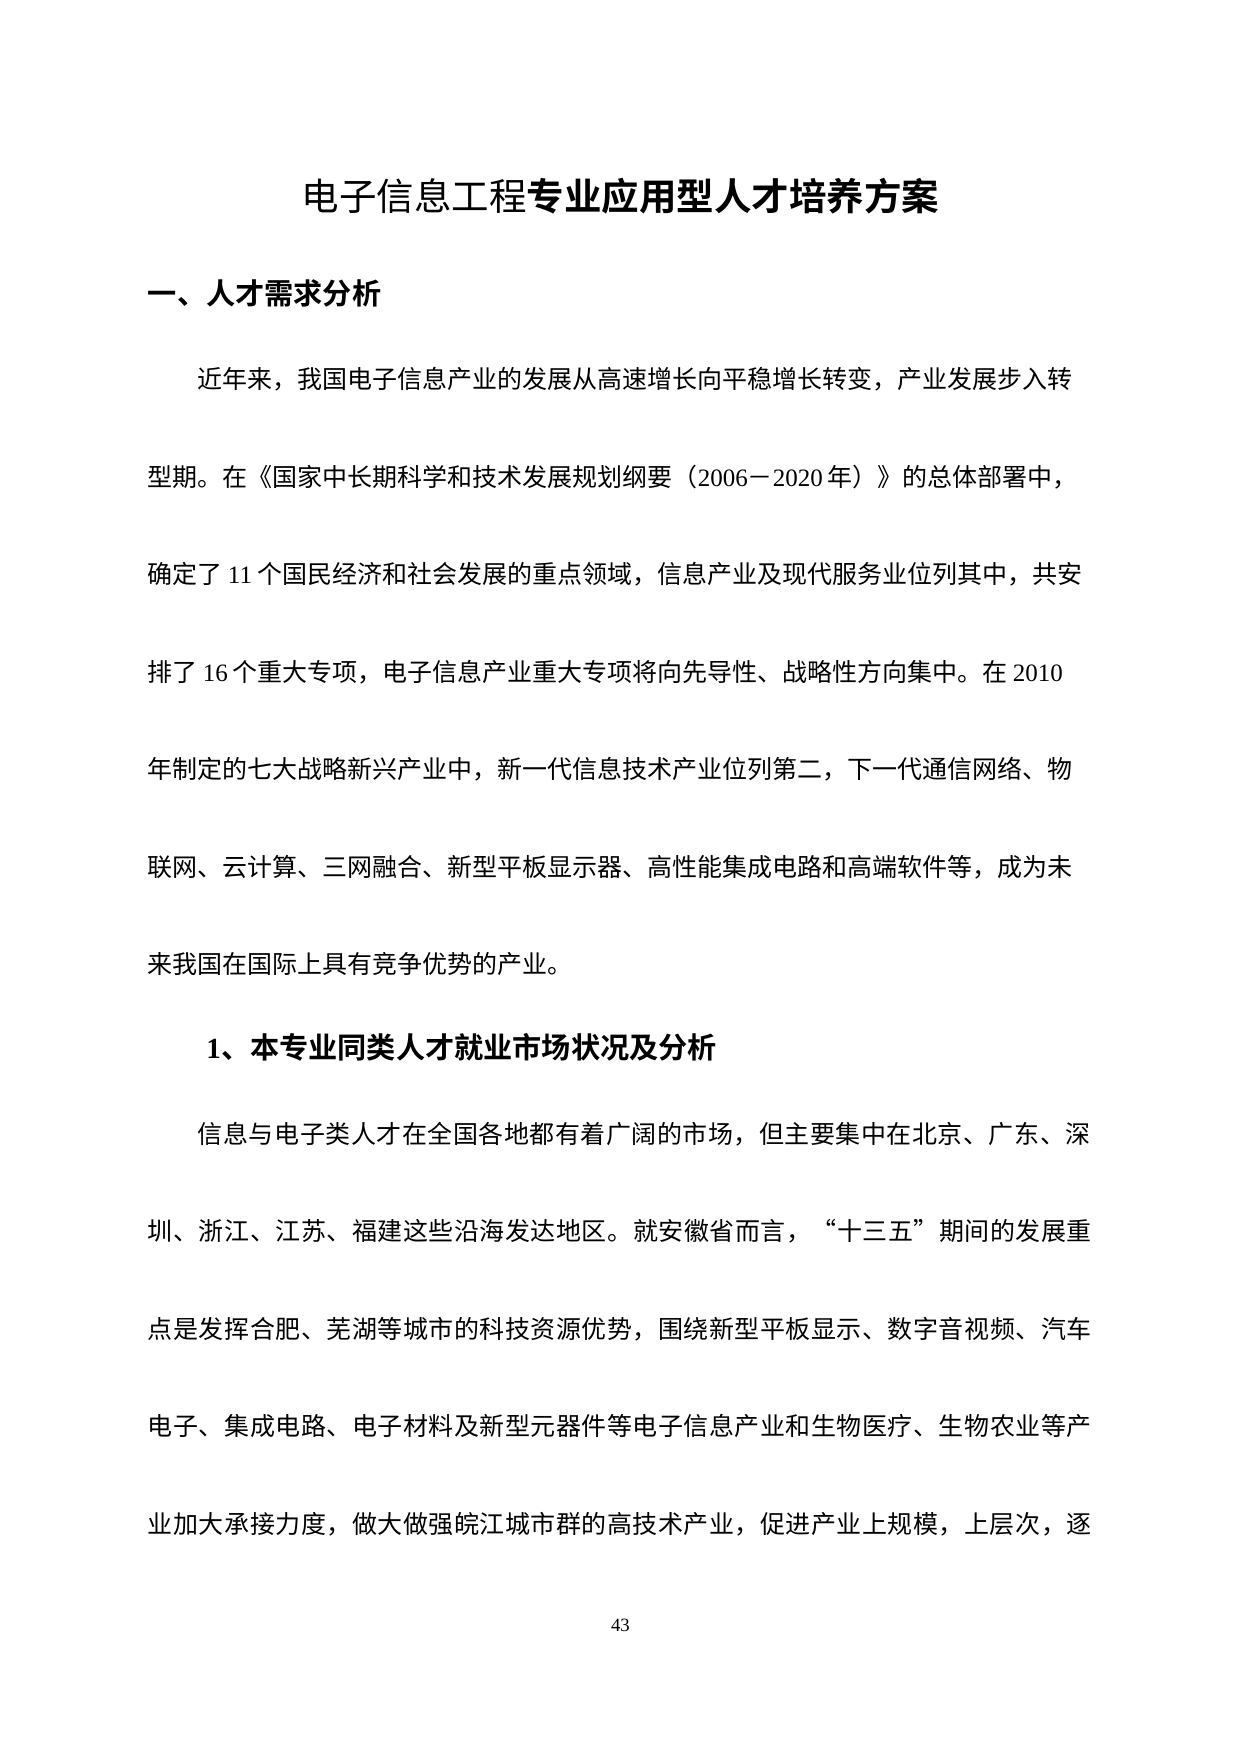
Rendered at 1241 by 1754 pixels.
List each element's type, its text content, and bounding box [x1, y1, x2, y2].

text 电子信息工程专业应用型人才培养方案 [148, 162, 1092, 227]
text 一、人才需求分析 [148, 259, 1092, 324]
text 近年来，我国电子信息产业的发展从高速增长向平稳增长转变，产业发展步入转型期。在《国家中长期科学和技术发展规划纲要（2006－2020年）》的总体部署中，确定了11个国民经济和社会发展的重点领域，信息产业及现代服务业位列其中，共安排了16个重大专项，电子信息产业重大专项将向先导性、战略性方向集中。在2010年制定的七大战略新兴产业中，新一代信息技术产业位列第二，下一代通信网络、物联网、云计算、三网融合、新型平板显示器、高性能集成电路和高端软件等，成为未来我国在国际上具有竞争优势的产业。 [148, 346, 1092, 996]
text 1、本专业同类人才就业市场状况及分析 [148, 1014, 1092, 1079]
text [148, 1100, 1092, 1555]
